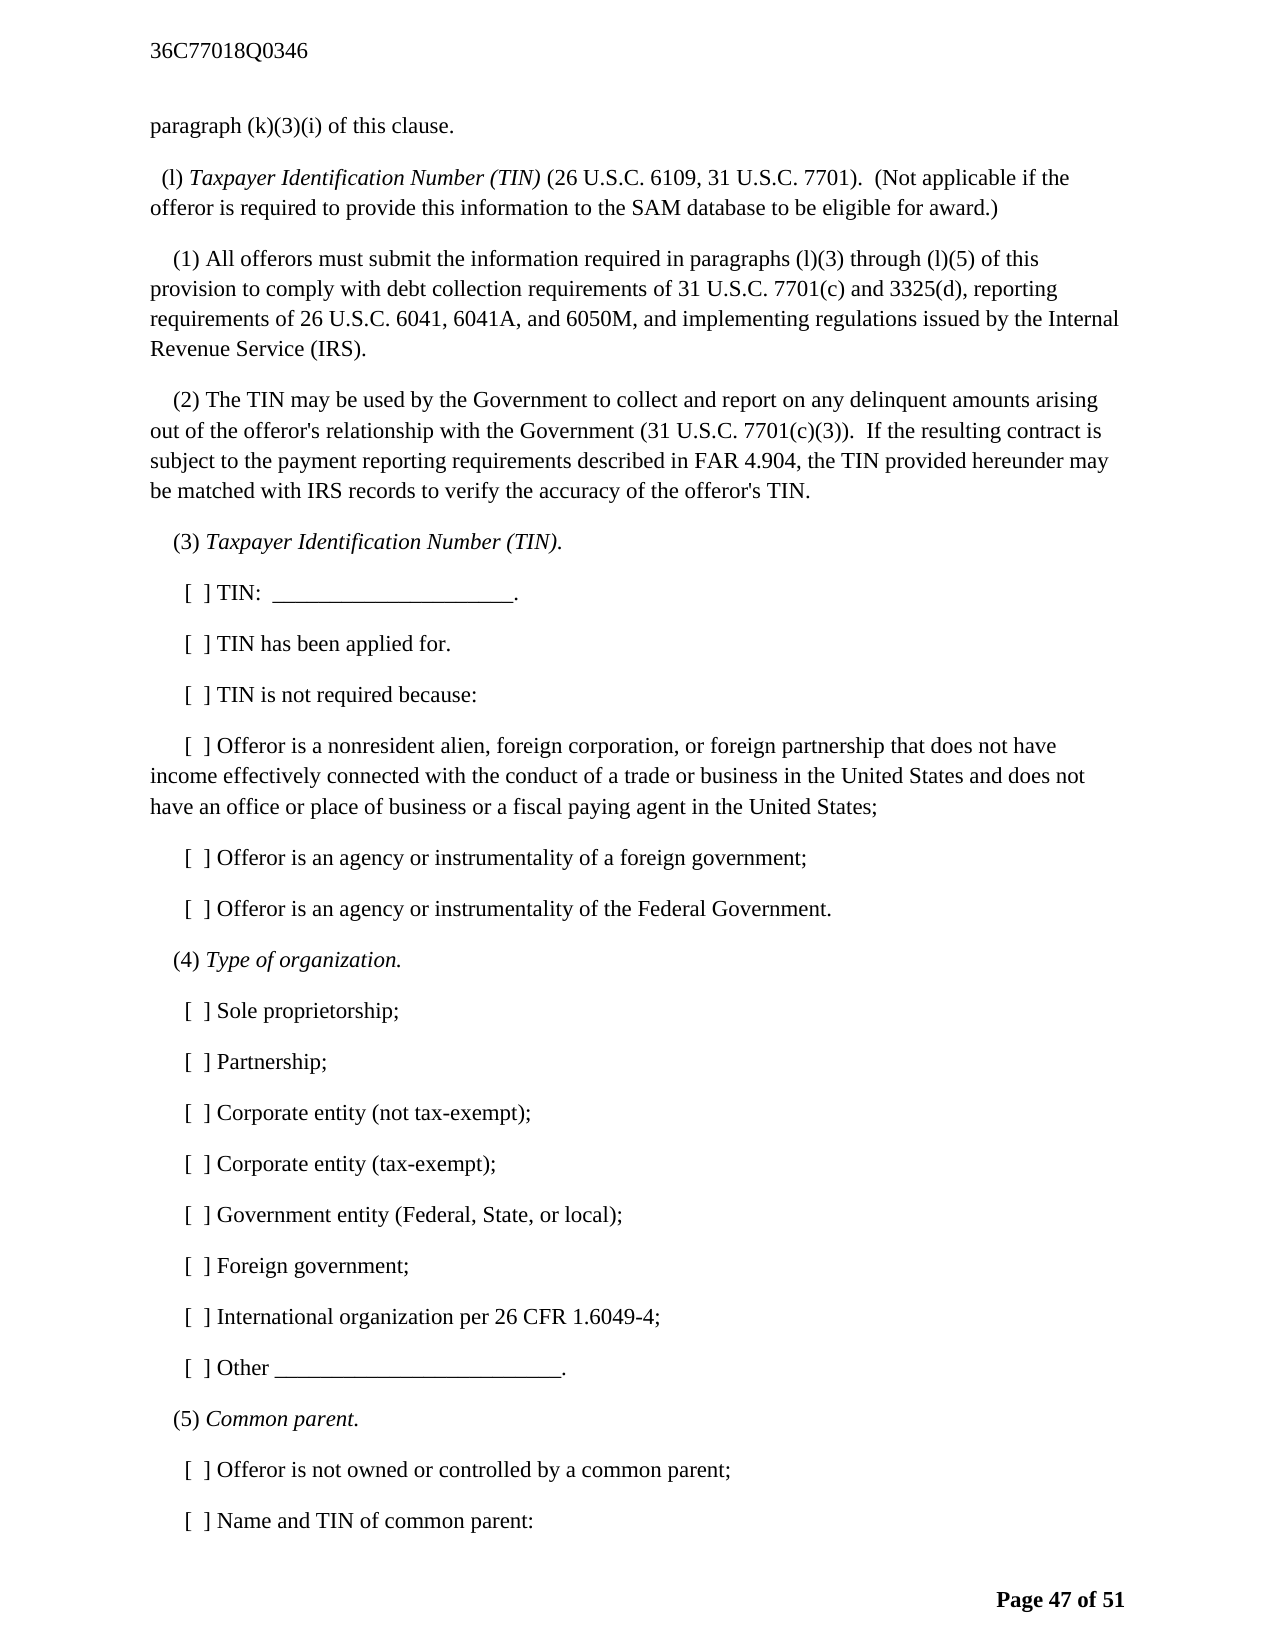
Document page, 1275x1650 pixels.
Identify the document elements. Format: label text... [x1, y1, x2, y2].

text [ ] Foreign government; [150, 1252, 1125, 1278]
text [ ] Sole proprietorship; [150, 997, 1125, 1023]
text [ ] Other _________________________. [150, 1354, 1125, 1381]
text [ ] International organization per 26 CFR 1.6049-4; [150, 1303, 1125, 1329]
text (3) Taxpayer Identification Number (TIN). [150, 528, 1125, 554]
text [ ] Corporate entity (tax-exempt); [150, 1150, 1125, 1176]
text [150, 112, 1125, 139]
text [ ] Partnership; [150, 1048, 1125, 1074]
text [ ] Offeror is an agency or instrumentality of the Federal Government. [150, 895, 1125, 921]
text [ ] Government entity (Federal, State, or local); [150, 1201, 1125, 1227]
text (2) The TIN may be used by the Government to collect and report on any delinquent amounts arising out of the offeror's relationship with the Government (31 U.S.C. 7701(c)(3)). If the resulting contract is subject to the payment reporting requirements described in FAR 4.904, the TIN provided hereunder may be matched with IRS records to verify the accuracy of the offeror's TIN. [150, 386, 1125, 503]
text [ ] TIN: _____________________. [150, 579, 1125, 606]
text (1) All offerors must submit the information required in paragraphs (l)(3) through (l)(5) of this provision to comply with debt collection requirements of 31 U.S.C. 7701(c) and 3325(d), reporting requirements of 26 U.S.C. 6041, 6041A, and 6050M, and implementing regulations issued by the Internal Revenue Service (IRS). [150, 245, 1125, 362]
text [ ] TIN has been applied for. [150, 630, 1125, 657]
text (5) Common parent. [150, 1405, 1125, 1432]
text [ ] Offeror is an agency or instrumentality of a foreign government; [150, 844, 1125, 870]
text [ ] Name and TIN of common parent: [150, 1507, 1125, 1534]
text [ ] Offeror is not owned or controlled by a common parent; [150, 1456, 1125, 1483]
text [ ] Corporate entity (not tax-exempt); [150, 1099, 1125, 1125]
text [ ] Offeror is a nonresident alien, foreign corporation, or foreign partnership that does not have income effectively connected with the conduct of a trade or business in the United States and does not have an office or place of business or a fiscal paying agent in the United States; [150, 732, 1125, 819]
text [ ] TIN is not required because: [150, 681, 1125, 708]
text (4) Type of organization. [150, 946, 1125, 972]
text (l) Taxpayer Identification Number (TIN) (26 U.S.C. 6109, 31 U.S.C. 7701). (Not applicable if the offeror is required to provide this information to the SAM database to be eligible for award.) [150, 163, 1125, 220]
